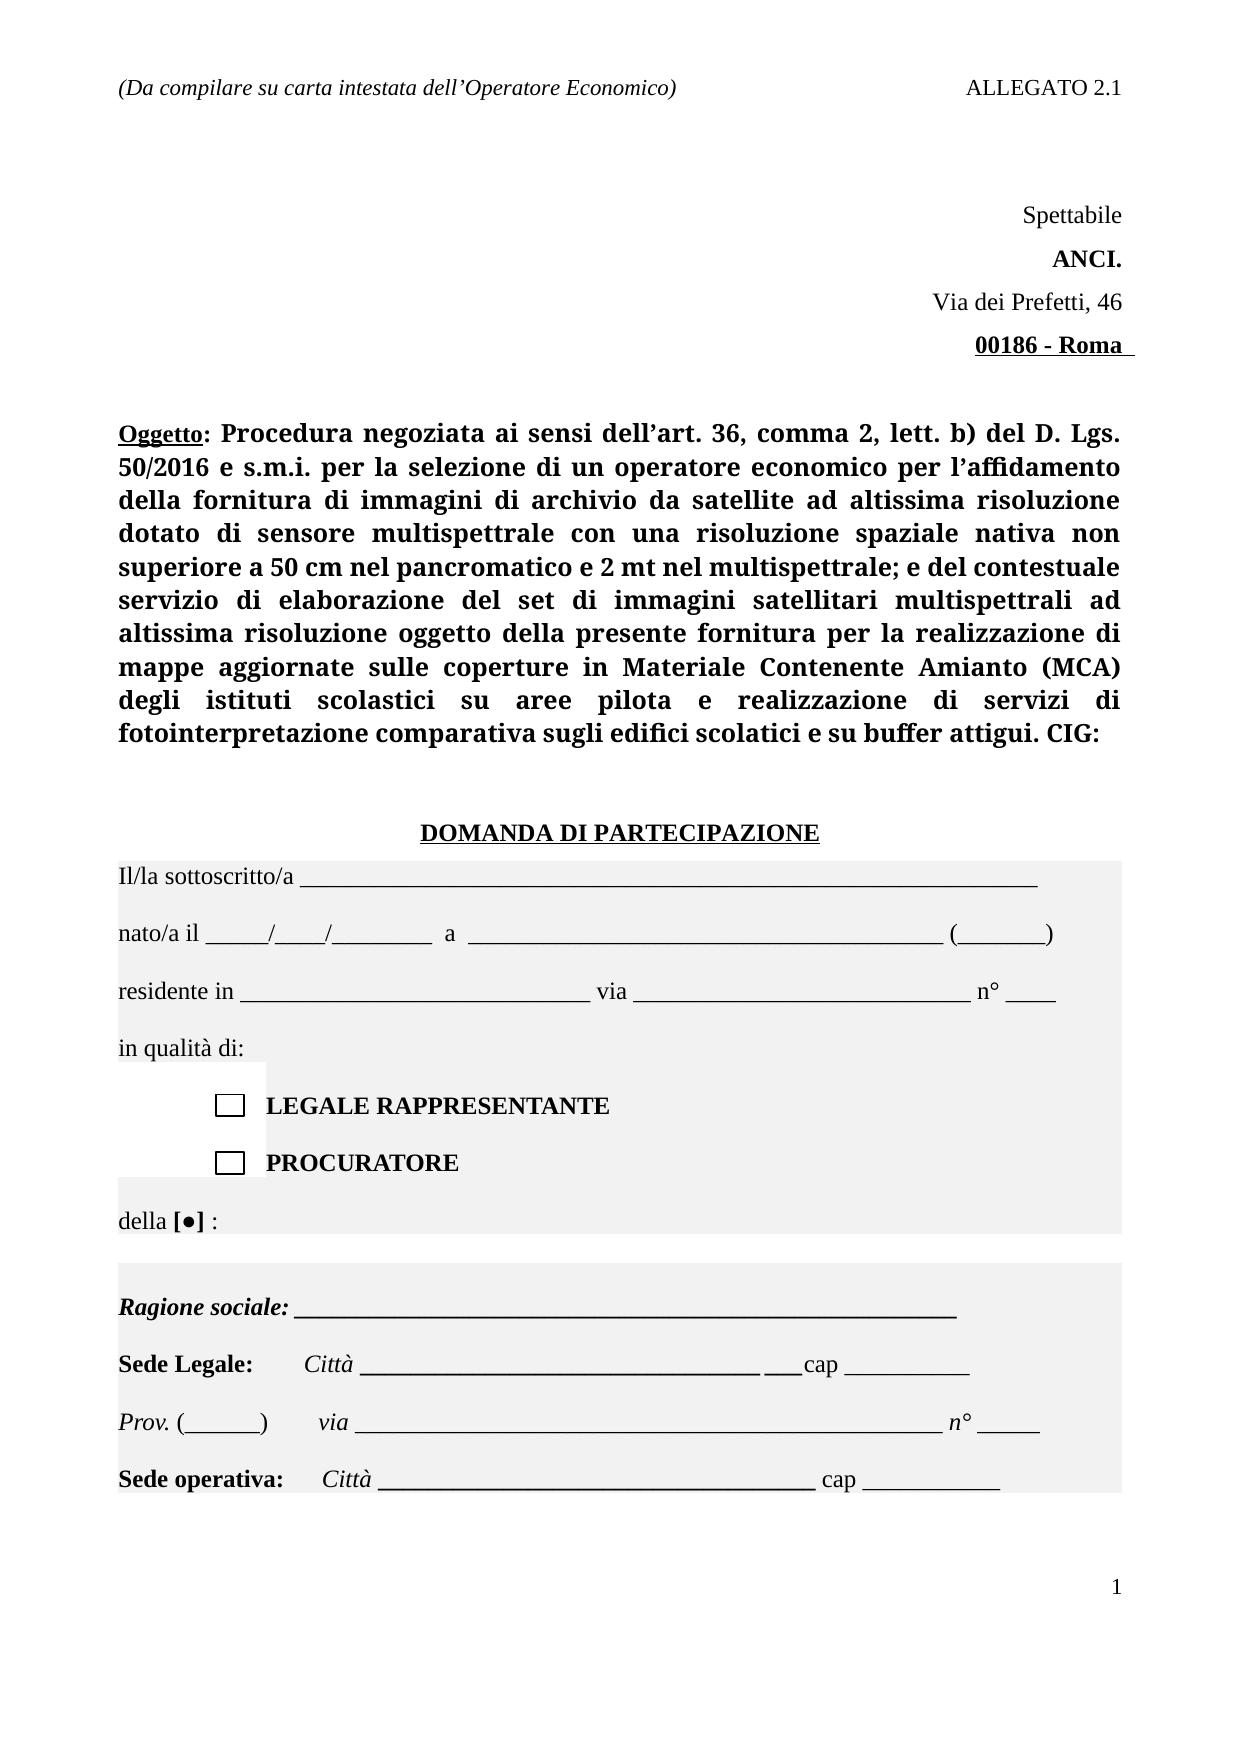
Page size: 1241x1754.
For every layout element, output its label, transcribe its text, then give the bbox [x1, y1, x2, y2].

text LEGALE RAPPRESENTANTE [266, 1091, 1122, 1119]
text Sede operativa: Città ___________________________________ cap ___________ [118, 1464, 1122, 1493]
text Via dei Prefetti, 46 [118, 287, 1122, 316]
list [118, 1407, 1122, 1436]
text della [●] : [118, 1206, 1122, 1234]
list Ragione sociale: _____________________________________________________ [118, 1292, 1122, 1321]
text Oggetto: Procedura negoziata ai sensi dell’art. 36, comma 2, lett. b) del D. Lgs. 50/2016 e s.m.i. per la selezione di un operatore economico per l’affidamento della fornitura di immagini di archivio da satellite ad altissima risoluzione dotato di sensore multispettrale con una risoluzione spaziale nativa non superiore a 50 cm nel pancromatico e 2 mt nel multispettrale; e del contestuale servizio di elaborazione del set di immagini satellitari multispettrali ad altissima risoluzione oggetto della presente fornitura per la realizzazione di mappe aggiornate sulle coperture in Materiale Contenente Amianto (MCA) degli istituti scolastici su aree pilota e realizzazione di servizi di fotointerpretazione comparativa sugli edifici scolatici e su buffer attigui. CIG: [118, 416, 1122, 749]
text 00186 - Roma [118, 330, 1122, 359]
text nato/a il _____/____/________ a ______________________________________ (_______) [118, 918, 1122, 947]
text in qualità di: [118, 1033, 1122, 1062]
text Il/la sottoscritto/a ___________________________________________________________ [118, 861, 1122, 889]
text residente in ____________________________ via ___________________________ n° ____ [118, 976, 1122, 1004]
text PROCURATORE [266, 1148, 1122, 1177]
text DOMANDA DI PARTECIPAZIONE [118, 818, 1122, 846]
text ANCI. [118, 244, 1122, 272]
text Spettabile [118, 201, 1122, 229]
text Sede Legale: Città ________________________________ ___cap __________ [118, 1349, 1122, 1378]
